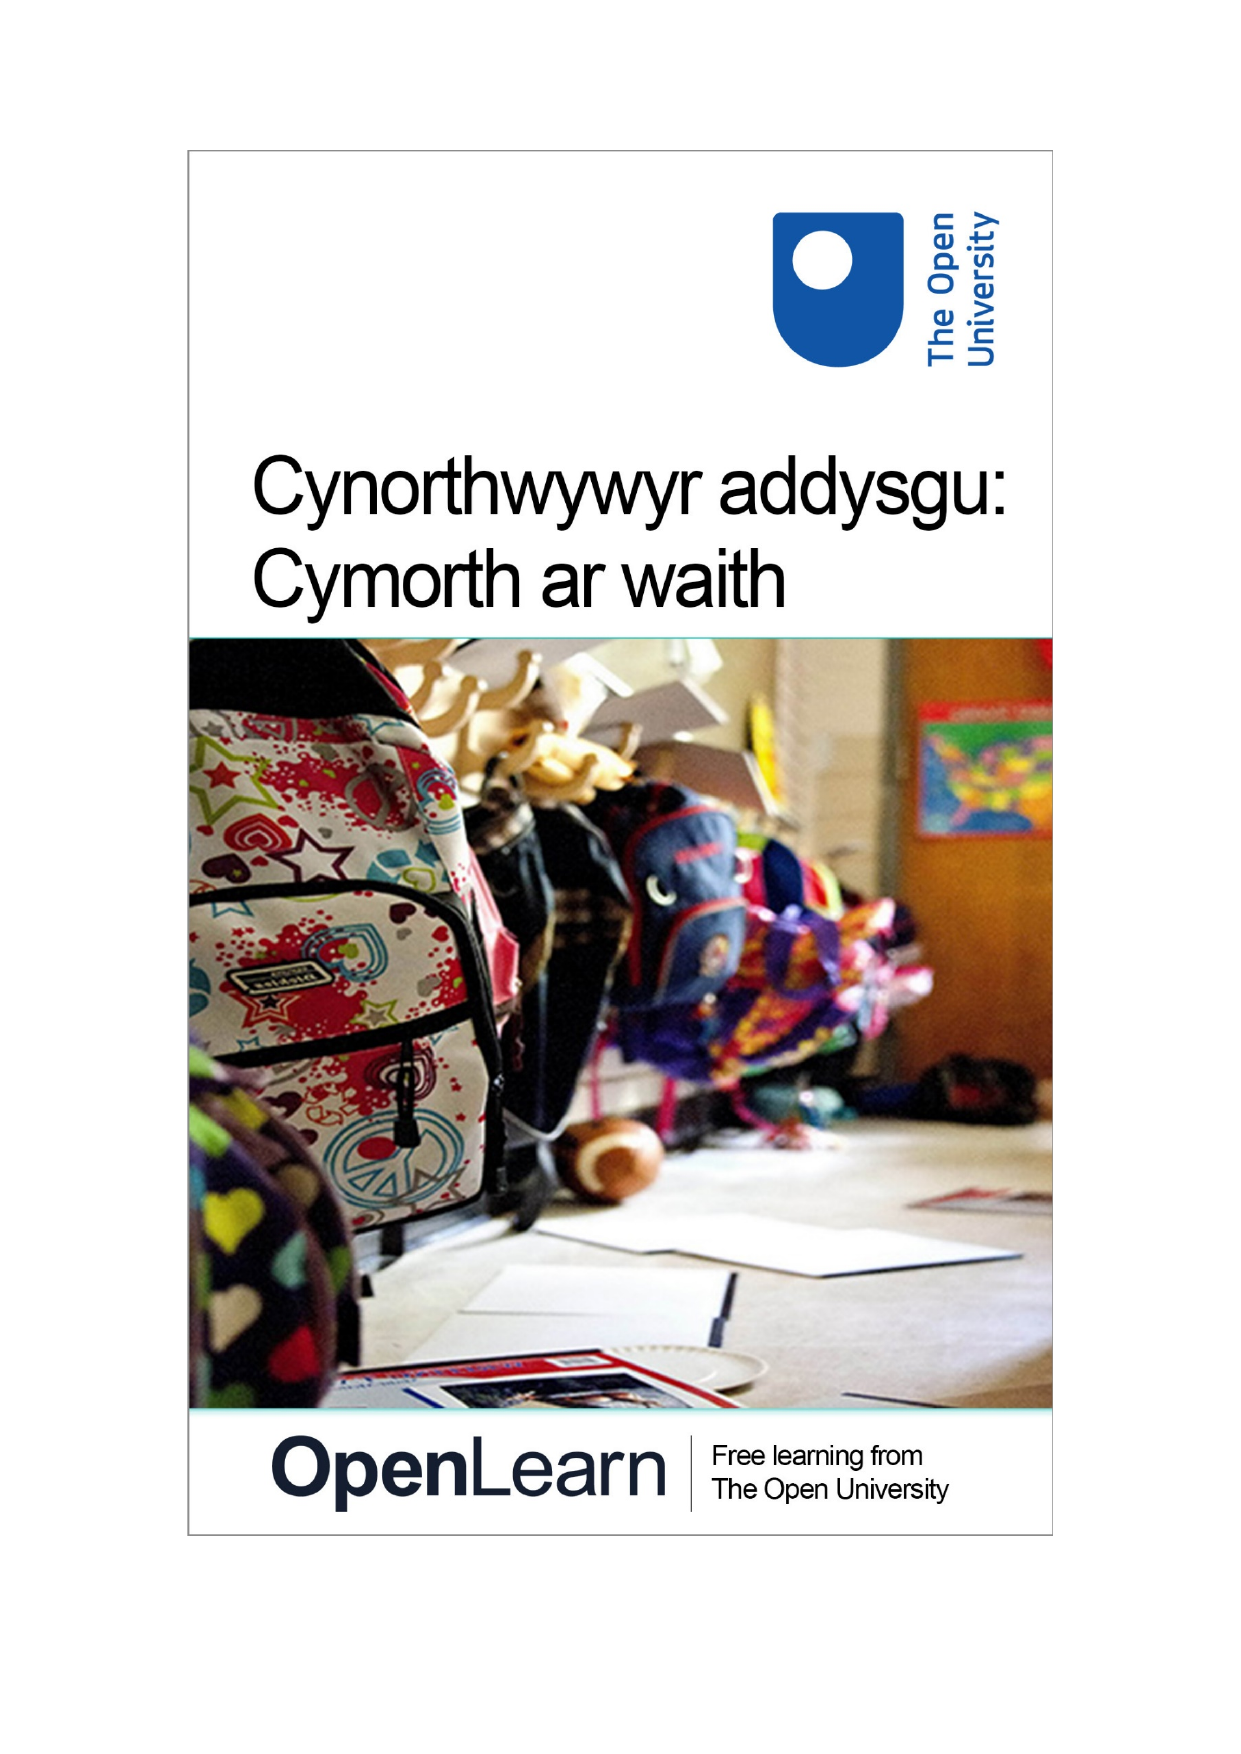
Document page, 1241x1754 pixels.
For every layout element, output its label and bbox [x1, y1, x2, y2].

picture [187, 150, 1053, 1536]
